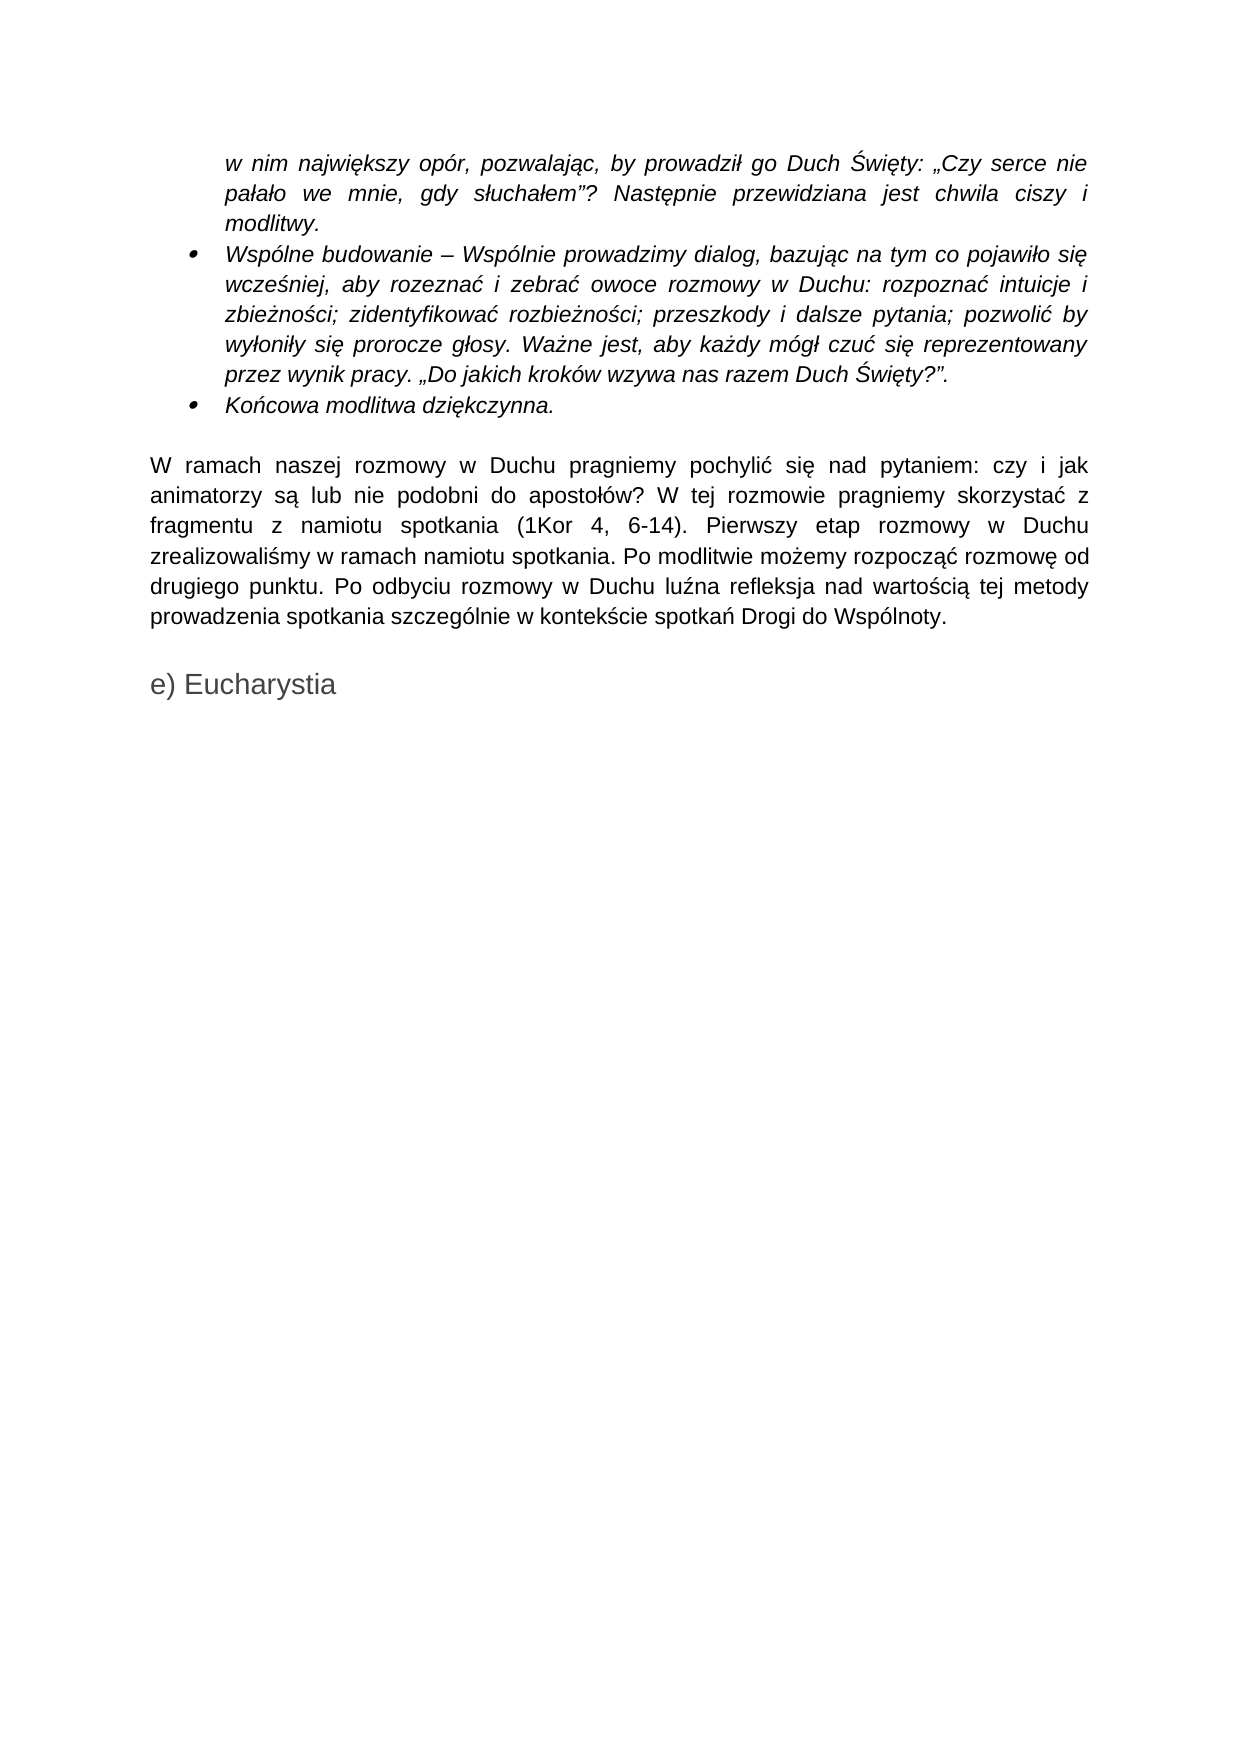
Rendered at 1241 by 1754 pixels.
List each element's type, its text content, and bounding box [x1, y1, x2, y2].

text W ramach naszej rozmowy w Duchu pragniemy pochylić się nad pytaniem: czy i jak animatorzy są lub nie podobni do apostołów? W tej rozmowie pragniemy skorzystać z fragmentu z namiotu spotkania (1Kor 4, 6-14). Pierwszy etap rozmowy w Duchu zrealizowaliśmy w ramach namiotu spotkania. Po modlitwie możemy rozpocząć rozmowę od drugiego punktu. Po odbyciu rozmowy w Duchu luźna refleksja nad wartością tej metody prowadzenia spotkania szczególnie w kontekście spotkań Drogi do Wspólnoty. [150, 452, 1090, 629]
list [187, 150, 1090, 237]
list Końcowa modlitwa dziękczynna. [187, 392, 1090, 418]
subtitle e) Eucharystia [150, 667, 1090, 700]
list Wspólne budowanie – Wspólnie prowadzimy dialog, bazując na tym co pojawiło się wcześniej, aby rozeznać i zebrać owoce rozmowy w Duchu: rozpoznać intuicje i zbieżności; zidentyfikować rozbieżności; przeszkody i dalsze pytania; pozwolić by wyłoniły się prorocze głosy. Ważne jest, aby każdy mógł czuć się reprezentowany przez wynik pracy. „Do jakich kroków wzywa nas razem Duch Święty?”. [187, 241, 1090, 388]
